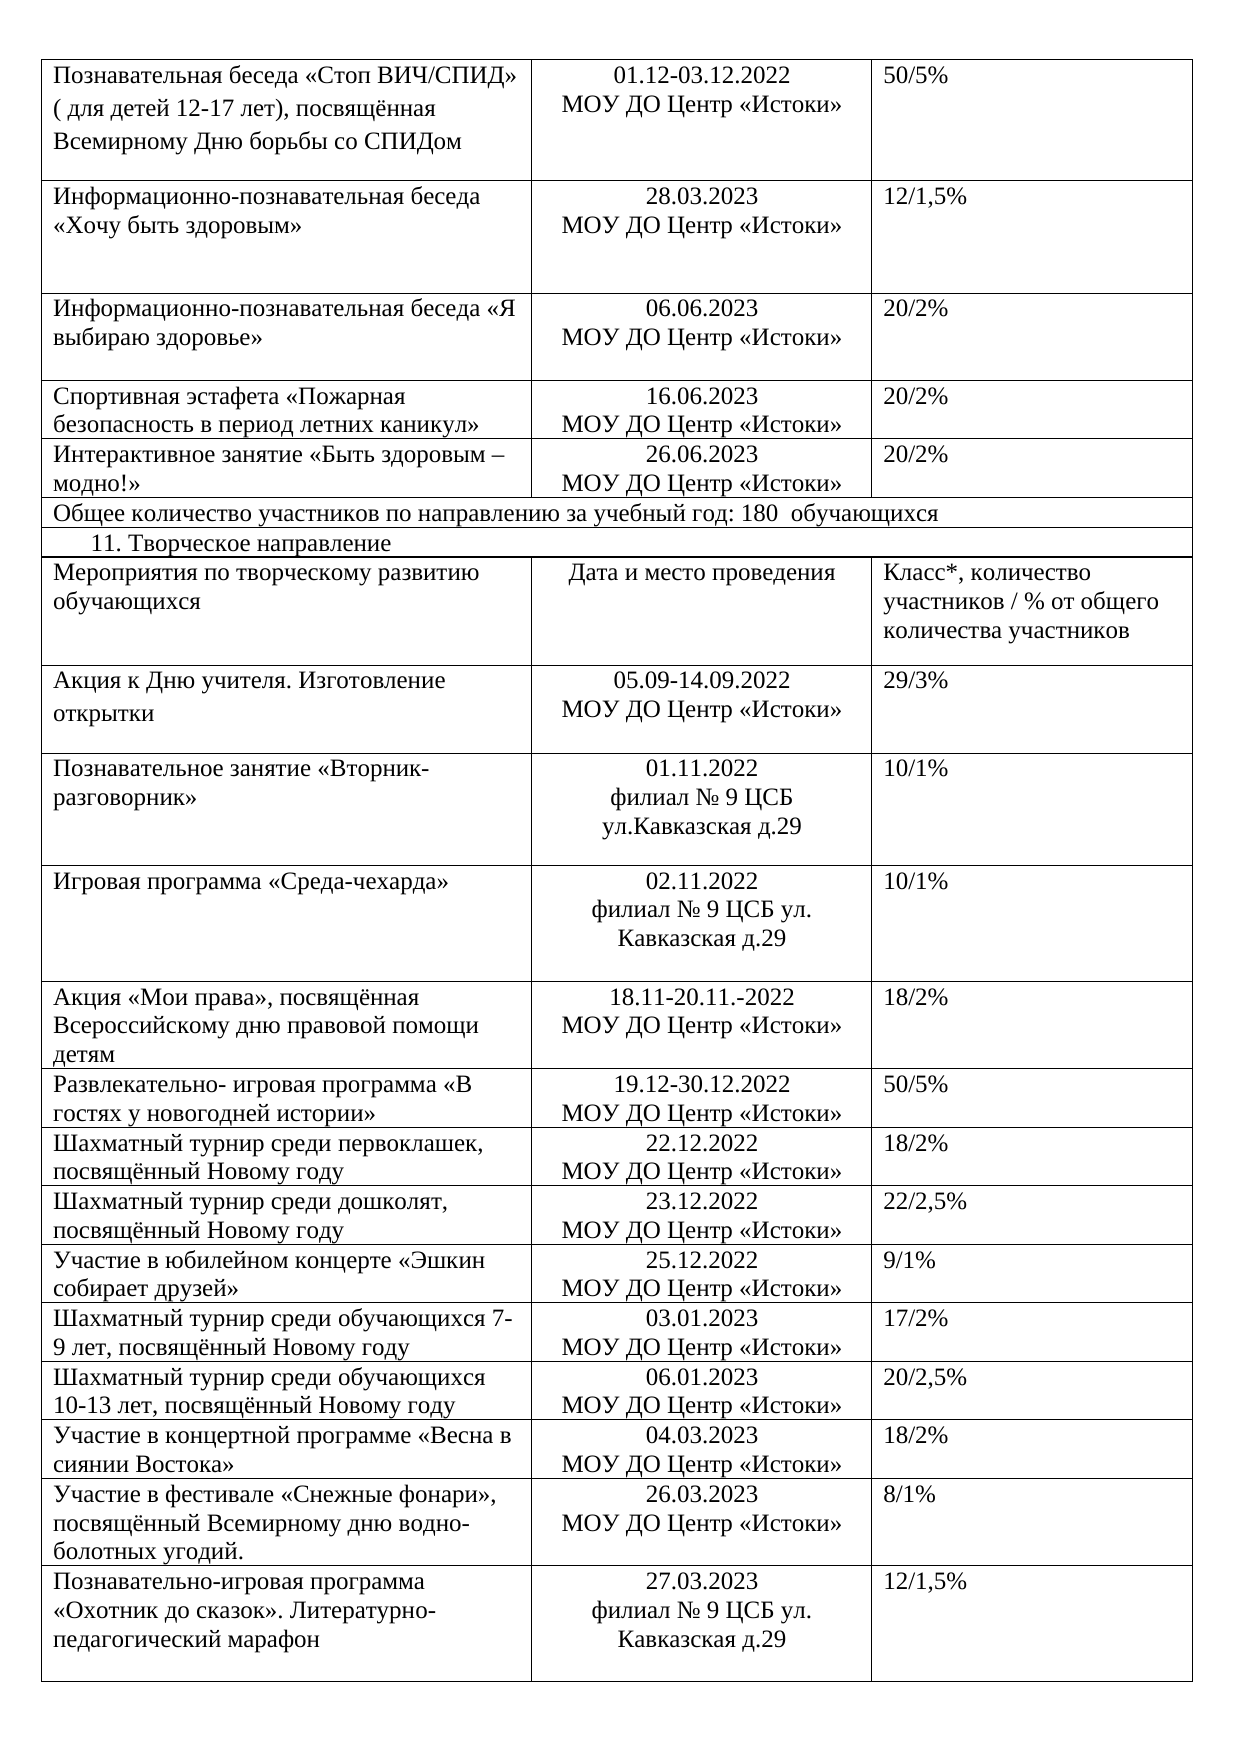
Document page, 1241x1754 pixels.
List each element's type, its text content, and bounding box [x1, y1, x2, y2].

table_cell 25.12.2022 МОУ ДО Центр «Истоки» [532, 1245, 871, 1302]
table_cell Участие в концертной программе «Весна в сиянии Востока» [42, 1420, 531, 1478]
table_cell 12/1,5% [872, 181, 1192, 292]
table_cell 50/5% [872, 1069, 1192, 1127]
table_cell 12/1,5% [872, 1566, 1192, 1681]
table_cell 18.11-20.11.-2022 МОУ ДО Центр «Истоки» [532, 982, 871, 1068]
table_cell 23.12.2022 МОУ ДО Центр «Истоки» [532, 1186, 871, 1244]
table_cell 03.01.2023 МОУ ДО Центр «Истоки» [532, 1303, 871, 1361]
table_cell Развлекательно- игровая программа «В гостях у новогодней истории» [42, 1069, 531, 1127]
table_cell Дата и место проведения [532, 558, 871, 664]
table_cell 20/2% [872, 439, 1192, 497]
table_cell Мероприятия по творческому развитию обучающихся [42, 558, 531, 664]
table_cell Познавательное занятие «Вторник-разговорник» [42, 754, 531, 865]
table_cell 20/2% [872, 381, 1192, 438]
table_cell Общее количество участников по направлению за учебный год: 180 обучающихся [42, 498, 1192, 527]
table_cell 29/3% [872, 666, 1192, 752]
table_cell Творческое направление [42, 528, 1192, 556]
table_cell 17/2% [872, 1303, 1192, 1361]
table_cell 18/2% [872, 1128, 1192, 1185]
table_cell 22/2,5% [872, 1186, 1192, 1244]
table_cell Класс*, количество участников / % от общего количества участников [872, 558, 1192, 664]
table_cell Интерактивное занятие «Быть здоровым – модно!» [42, 439, 531, 497]
table_cell Участие в юбилейном концерте «Эшкин собирает друзей» [42, 1245, 531, 1302]
table_cell 28.03.2023 МОУ ДО Центр «Истоки» [532, 181, 871, 292]
table_cell 22.12.2022 МОУ ДО Центр «Истоки» [532, 1128, 871, 1185]
table_cell 10/1% [872, 866, 1192, 981]
table_cell Познавательно-игровая программа «Охотник до сказок». Литературно-педагогический марафон [42, 1566, 531, 1681]
table_cell 04.03.2023 МОУ ДО Центр «Истоки» [532, 1420, 871, 1478]
table_cell Спортивная эстафета «Пожарная безопасность в период летних каникул» [42, 381, 531, 438]
table_cell 9/1% [872, 1245, 1192, 1302]
table_cell 20/2,5% [872, 1362, 1192, 1419]
table_cell Акция «Мои права», посвящённая Всероссийскому дню правовой помощи детям [42, 982, 531, 1068]
table_cell Познавательная беседа «Стоп ВИЧ/СПИД» ( для детей 12-17 лет), посвящённая Всемирному Дню борьбы со СПИДом [42, 60, 531, 180]
table_cell 16.06.2023 МОУ ДО Центр «Истоки» [532, 381, 871, 438]
table_cell 26.03.2023 МОУ ДО Центр «Истоки» [532, 1479, 871, 1565]
table_cell 10/1% [872, 754, 1192, 865]
table_cell Шахматный турнир среди дошколят, посвящённый Новому году [42, 1186, 531, 1244]
table_cell Акция к Дню учителя. Изготовление открытки [42, 666, 531, 752]
table_cell 01.12-03.12.2022 МОУ ДО Центр «Истоки» [532, 60, 871, 180]
table_cell Игровая программа «Среда-чехарда» [42, 866, 531, 981]
table_cell 50/5% [872, 60, 1192, 180]
table_cell Информационно-познавательная беседа «Хочу быть здоровым» [42, 181, 531, 292]
table_cell 01.11.2022 филиал № 9 ЦСБ ул.Кавказская д.29 [532, 754, 871, 865]
table_cell 18/2% [872, 982, 1192, 1068]
table_cell 27.03.2023 филиал № 9 ЦСБ ул. Кавказская д.29 [532, 1566, 871, 1681]
table_cell Шахматный турнир среди первоклашек, посвящённый Новому году [42, 1128, 531, 1185]
table_cell 18/2% [872, 1420, 1192, 1478]
table_cell 02.11.2022 филиал № 9 ЦСБ ул. Кавказская д.29 [532, 866, 871, 981]
table_cell 06.06.2023 МОУ ДО Центр «Истоки» [532, 294, 871, 380]
table_cell Шахматный турнир среди обучающихся 7-9 лет, посвящённый Новому году [42, 1303, 531, 1361]
table_cell 20/2% [872, 294, 1192, 380]
table_cell Информационно-познавательная беседа «Я выбираю здоровье» [42, 294, 531, 380]
table_cell 19.12-30.12.2022 МОУ ДО Центр «Истоки» [532, 1069, 871, 1127]
table_cell 26.06.2023 МОУ ДО Центр «Истоки» [532, 439, 871, 497]
table_cell Шахматный турнир среди обучающихся 10-13 лет, посвящённый Новому году [42, 1362, 531, 1419]
table_cell 06.01.2023 МОУ ДО Центр «Истоки» [532, 1362, 871, 1419]
table_cell 8/1% [872, 1479, 1192, 1565]
table_cell Участие в фестивале «Снежные фонари», посвящённый Всемирному дню водно-болотных угодий. [42, 1479, 531, 1565]
table_cell 05.09-14.09.2022 МОУ ДО Центр «Истоки» [532, 666, 871, 752]
